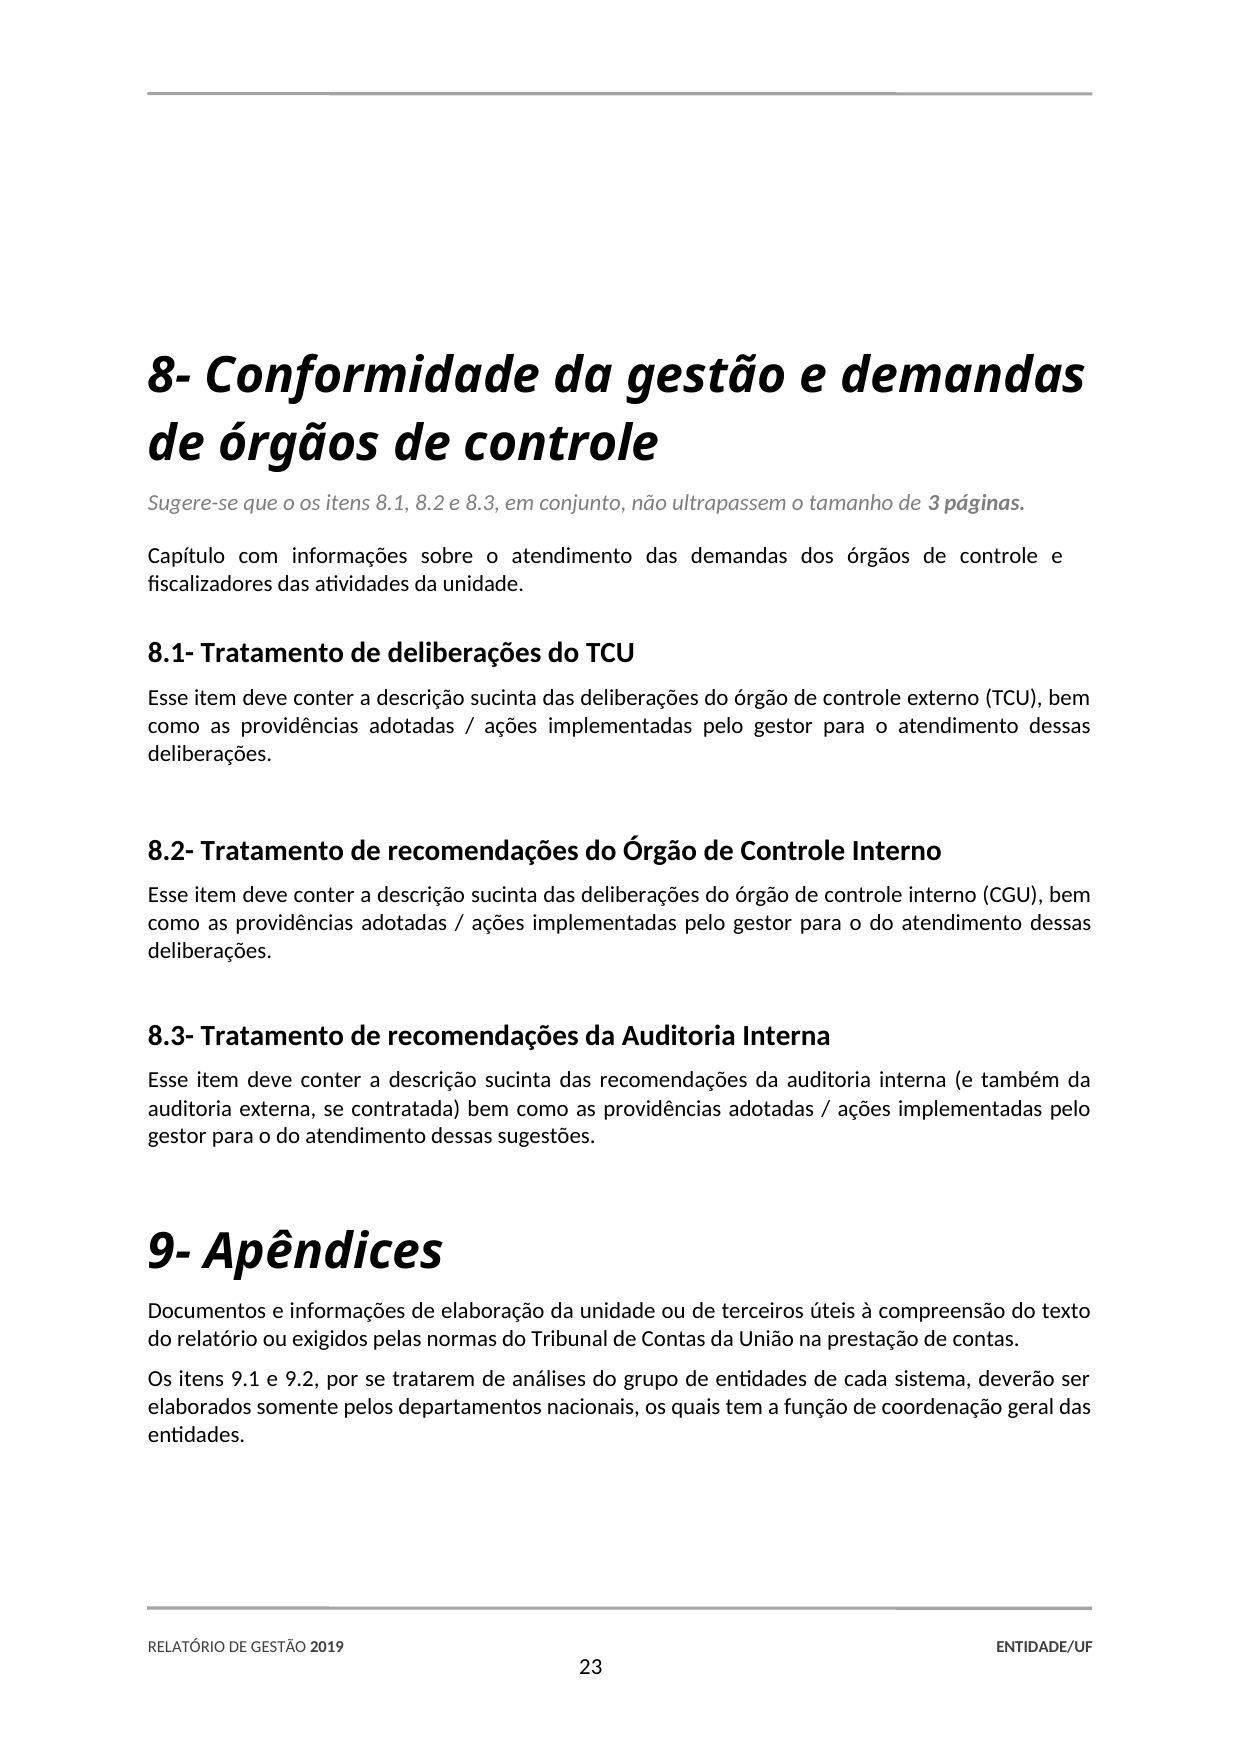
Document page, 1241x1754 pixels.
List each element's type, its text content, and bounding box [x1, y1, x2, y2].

subtitle 8.1- Tratamento de deliberações do TCU [148, 634, 1093, 670]
text Sugere-se que o os itens 8.1, 8.2 e 8.3, em conjunto, não ultrapassem o tamanho de 3 páginas. [148, 488, 1093, 516]
text Documentos e informações de elaboração da unidade ou de terceiros úteis à compreensão do texto do relatório ou exigidos pelas normas do Tribunal de Contas da União na prestação de contas. [148, 1296, 1093, 1352]
text Esse item deve conter a descrição sucinta das recomendações da auditoria interna (e também da auditoria externa, se contratada) bem como as providências adotadas / ações implementadas pelo gestor para o do atendimento dessas sugestões. [148, 1066, 1093, 1150]
text Os itens 9.1 e 9.2, por se tratarem de análises do grupo de entidades de cada sistema, deverão ser elaborados somente pelos departamentos nacionais, os quais tem a função de coordenação geral das entidades. [148, 1364, 1093, 1448]
table_header Capítulo com informações sobre o atendimento das demandas dos órgãos de controle e fiscalizadores das atividades da unidade. [136, 529, 1075, 609]
subtitle 8- Conformidade da gestão e demandas de órgãos de controle [148, 339, 1093, 476]
text Esse item deve conter a descrição sucinta das deliberações do órgão de controle interno (CGU), bem como as providências adotadas / ações implementadas pelo gestor para o do atendimento dessas deliberações. [148, 880, 1093, 964]
subtitle 9- Apêndices [148, 1215, 1093, 1283]
subtitle 8.3- Tratamento de recomendações da Auditoria Interna [148, 1017, 1093, 1053]
subtitle 8.2- Tratamento de recomendações do Órgão de Controle Interno [148, 832, 1093, 868]
text Esse item deve conter a descrição sucinta das deliberações do órgão de controle externo (TCU), bem como as providências adotadas / ações implementadas pelo gestor para o atendimento dessas deliberações. [148, 683, 1093, 767]
